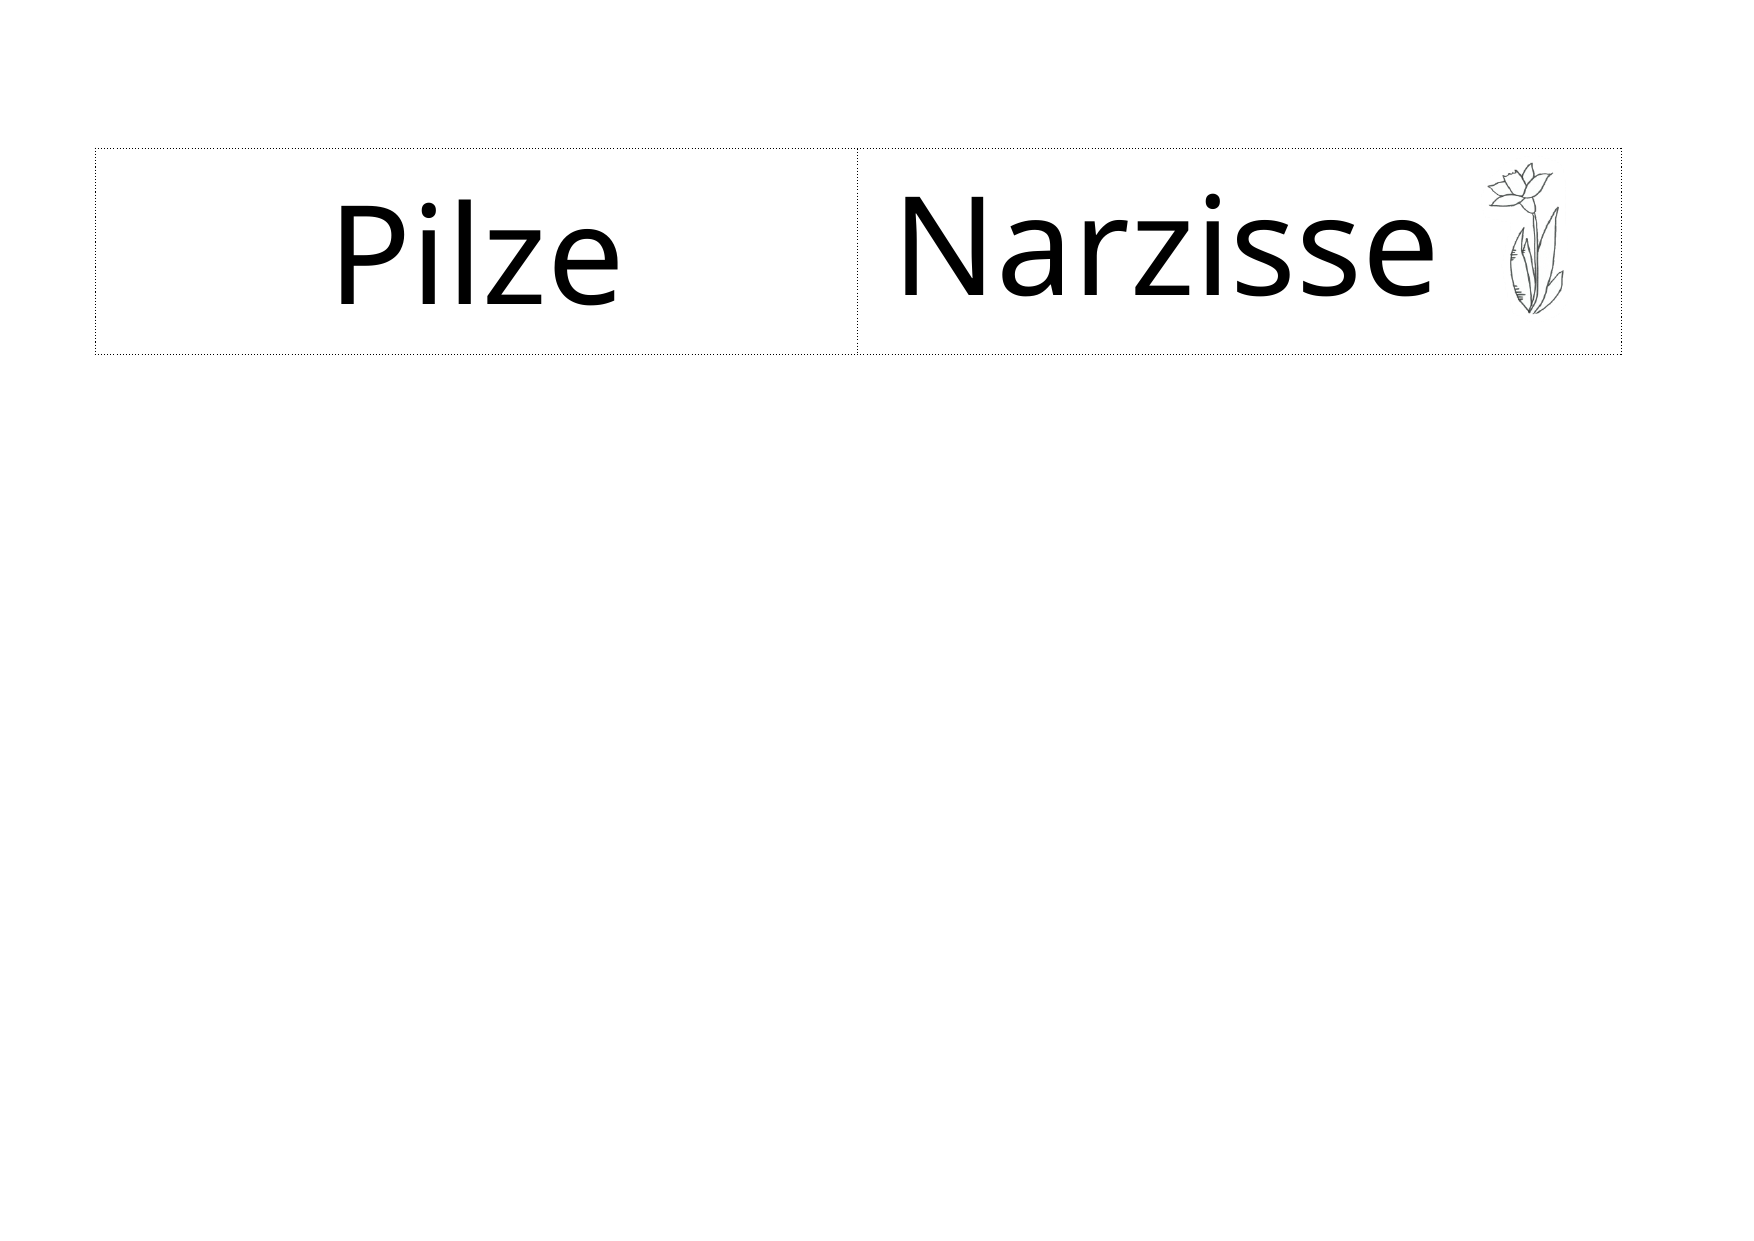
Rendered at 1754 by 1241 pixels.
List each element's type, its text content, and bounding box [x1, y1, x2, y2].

table_cell Pilze [95, 148, 858, 353]
table_cell Narzisse [858, 148, 1621, 353]
picture [1479, 154, 1568, 320]
